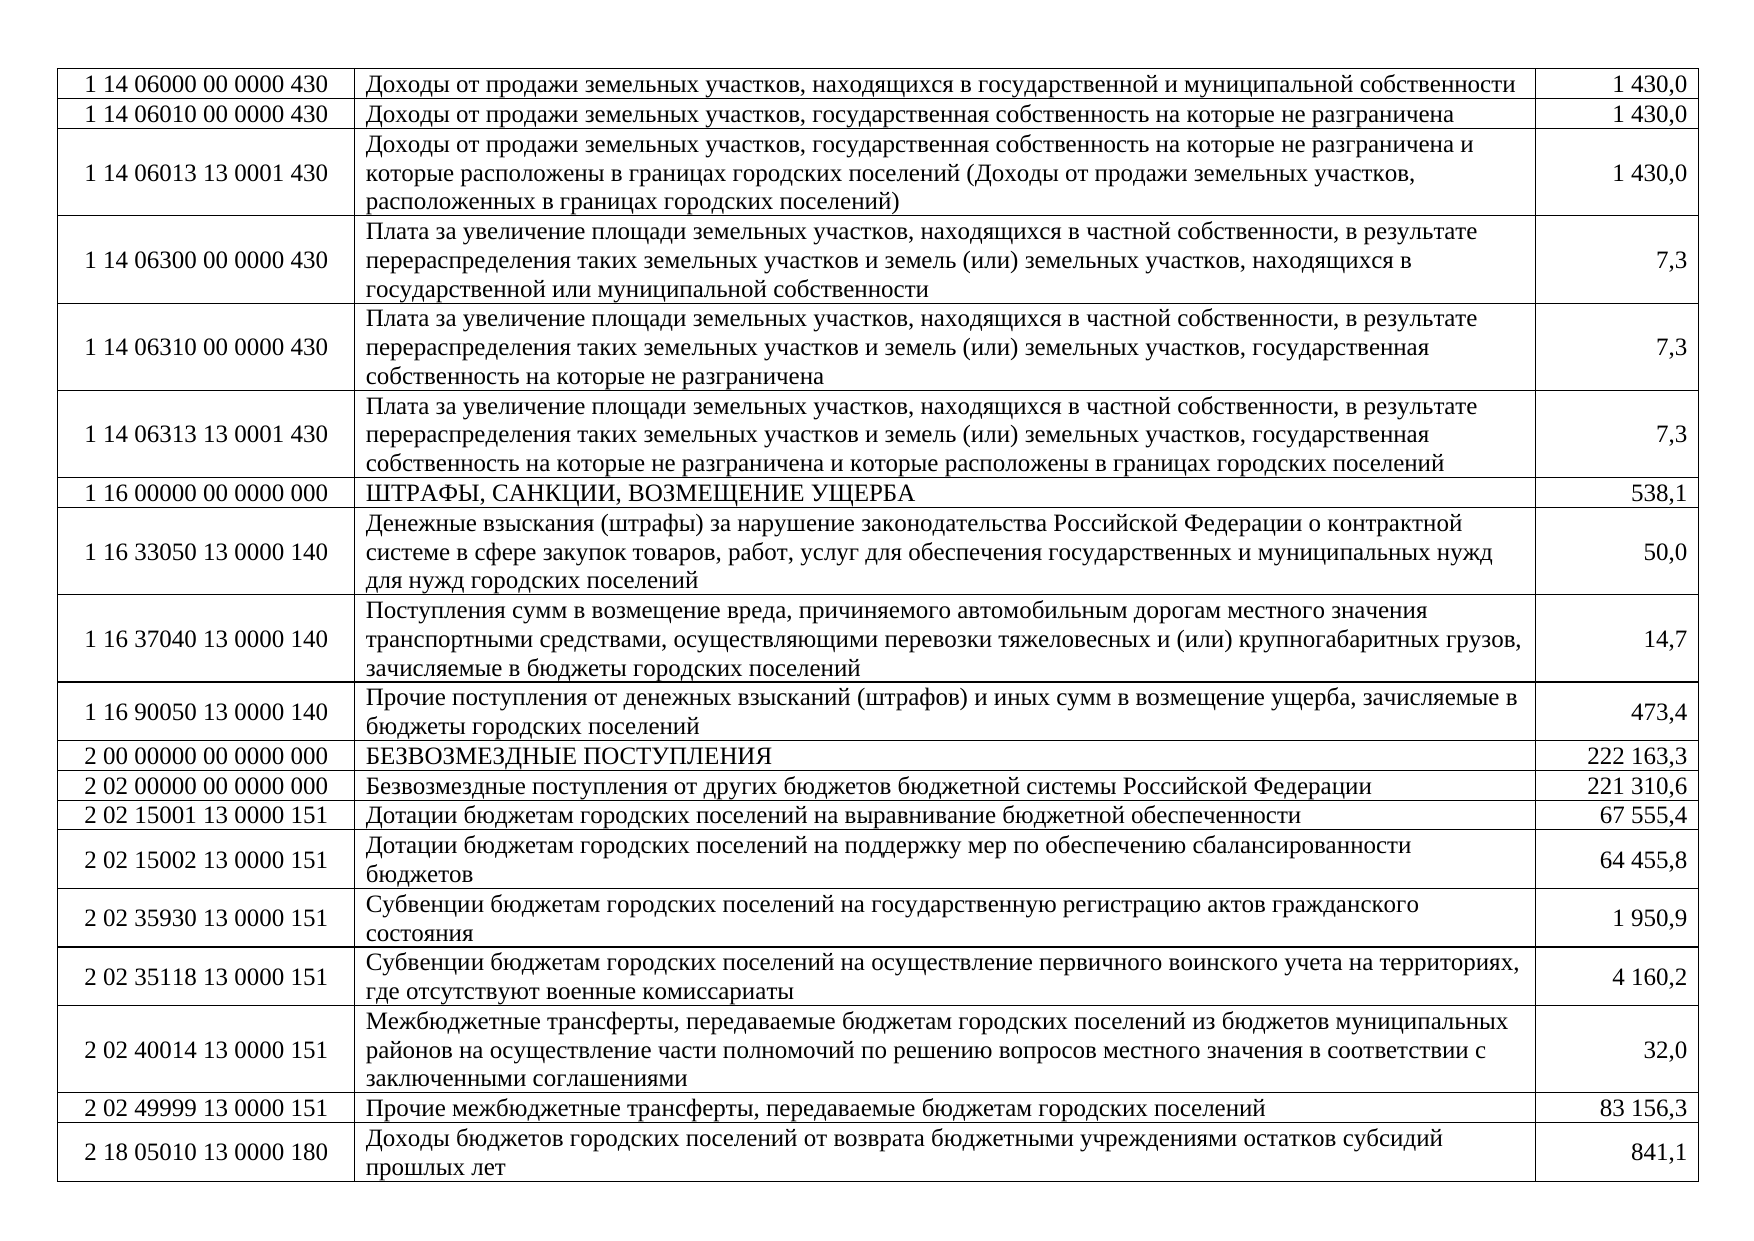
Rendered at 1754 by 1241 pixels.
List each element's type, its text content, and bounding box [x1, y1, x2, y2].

table_cell 7,3 [1536, 391, 1698, 477]
table_cell 2 02 15002 13 0000 151 [58, 830, 354, 888]
table_cell 2 00 00000 00 0000 000 [58, 741, 354, 770]
table_cell 7,3 [1536, 216, 1698, 302]
table_cell 7,3 [1536, 304, 1698, 390]
table_cell 1 14 06013 13 0001 430 [58, 129, 354, 215]
table_cell 2 18 05010 13 0000 180 [58, 1123, 354, 1181]
table_cell 2 02 35118 13 0000 151 [58, 948, 354, 1005]
table_cell 1 14 06000 00 0000 430 [58, 69, 354, 98]
table_cell 1 430,0 [1536, 99, 1698, 128]
table_cell Доходы от продажи земельных участков, государственная собственность на которые не разграничена [355, 99, 1535, 128]
table_cell 1 14 06010 00 0000 430 [58, 99, 354, 128]
table_cell 14,7 [1536, 595, 1698, 681]
table_cell 2 02 40014 13 0000 151 [58, 1006, 354, 1092]
table_cell 2 02 49999 13 0000 151 [58, 1093, 354, 1122]
table_cell 1 16 00000 00 0000 000 [58, 478, 354, 507]
table_cell Доходы от продажи земельных участков, государственная собственность на которые не разграничена и которые расположены в границах городских поселений (Доходы от продажи земельных участков, расположенных в границах городских поселений) [355, 129, 1535, 215]
table_cell Межбюджетные трансферты, передаваемые бюджетам городских поселений из бюджетов муниципальных районов на осуществление части полномочий по решению вопросов местного значения в соответствии с заключенными соглашениями [355, 1006, 1535, 1092]
table_cell 222 163,3 [1536, 741, 1698, 770]
table_cell Прочие поступления от денежных взысканий (штрафов) и иных сумм в возмещение ущерба, зачисляемые в бюджеты городских поселений [355, 683, 1535, 740]
table_cell 67 555,4 [1536, 801, 1698, 829]
table_cell 83 156,3 [1536, 1093, 1698, 1122]
table_cell Поступления сумм в возмещение вреда, причиняемого автомобильным дорогам местного значения транспортными средствами, осуществляющими перевозки тяжеловесных и (или) крупногабаритных грузов, зачисляемые в бюджеты городских поселений [355, 595, 1535, 681]
table_cell Дотации бюджетам городских поселений на поддержку мер по обеспечению сбалансированности бюджетов [355, 830, 1535, 888]
table_cell 538,1 [1536, 478, 1698, 507]
table_cell 32,0 [1536, 1006, 1698, 1092]
table_cell 50,0 [1536, 508, 1698, 594]
table_cell 2 02 35930 13 0000 151 [58, 889, 354, 946]
table_cell Доходы от продажи земельных участков, находящихся в государственной и муниципальной собственности [355, 69, 1535, 98]
table_cell 2 02 00000 00 0000 000 [58, 771, 354, 799]
table_cell Прочие межбюджетные трансферты, передаваемые бюджетам городских поселений [355, 1093, 1535, 1122]
table_cell 1 430,0 [1536, 129, 1698, 215]
table_cell 1 16 33050 13 0000 140 [58, 508, 354, 594]
table_cell Плата за увеличение площади земельных участков, находящихся в частной собственности, в результате перераспределения таких земельных участков и земель (или) земельных участков, государственная собственность на которые не разграничена [355, 304, 1535, 390]
table_cell 221 310,6 [1536, 771, 1698, 799]
table_cell 1 16 37040 13 0000 140 [58, 595, 354, 681]
table_cell Плата за увеличение площади земельных участков, находящихся в частной собственности, в результате перераспределения таких земельных участков и земель (или) земельных участков, государственная собственность на которые не разграничена и которые расположены в границах городских поселений [355, 391, 1535, 477]
table_cell Дотации бюджетам городских поселений на выравнивание бюджетной обеспеченности [355, 801, 1535, 829]
table_cell 4 160,2 [1536, 948, 1698, 1005]
table_cell БЕЗВОЗМЕЗДНЫЕ ПОСТУПЛЕНИЯ [355, 741, 1535, 770]
table_cell 64 455,8 [1536, 830, 1698, 888]
table_cell 1 14 06310 00 0000 430 [58, 304, 354, 390]
table_cell 1 16 90050 13 0000 140 [58, 683, 354, 740]
table_cell Субвенции бюджетам городских поселений на осуществление первичного воинского учета на территориях, где отсутствуют военные комиссариаты [355, 948, 1535, 1005]
table_cell 2 02 15001 13 0000 151 [58, 801, 354, 829]
table_cell 473,4 [1536, 683, 1698, 740]
table_cell Денежные взыскания (штрафы) за нарушение законодательства Российской Федерации о контрактной системе в сфере закупок товаров, работ, услуг для обеспечения государственных и муниципальных нужд для нужд городских поселений [355, 508, 1535, 594]
table_cell 1 14 06313 13 0001 430 [58, 391, 354, 477]
table_cell Безвозмездные поступления от других бюджетов бюджетной системы Российской Федерации [355, 771, 1535, 799]
table_cell 1 14 06300 00 0000 430 [58, 216, 354, 302]
table_cell 1 430,0 [1536, 69, 1698, 98]
table_cell Доходы бюджетов городских поселений от возврата бюджетными учреждениями остатков субсидий прошлых лет [355, 1123, 1535, 1181]
table_cell 1 950,9 [1536, 889, 1698, 946]
table_cell Плата за увеличение площади земельных участков, находящихся в частной собственности, в результате перераспределения таких земельных участков и земель (или) земельных участков, находящихся в государственной или муниципальной собственности [355, 216, 1535, 302]
table_cell Субвенции бюджетам городских поселений на государственную регистрацию актов гражданского состояния [355, 889, 1535, 946]
table_cell ШТРАФЫ, САНКЦИИ, ВОЗМЕЩЕНИЕ УЩЕРБА [355, 478, 1535, 507]
table_cell 841,1 [1536, 1123, 1698, 1181]
